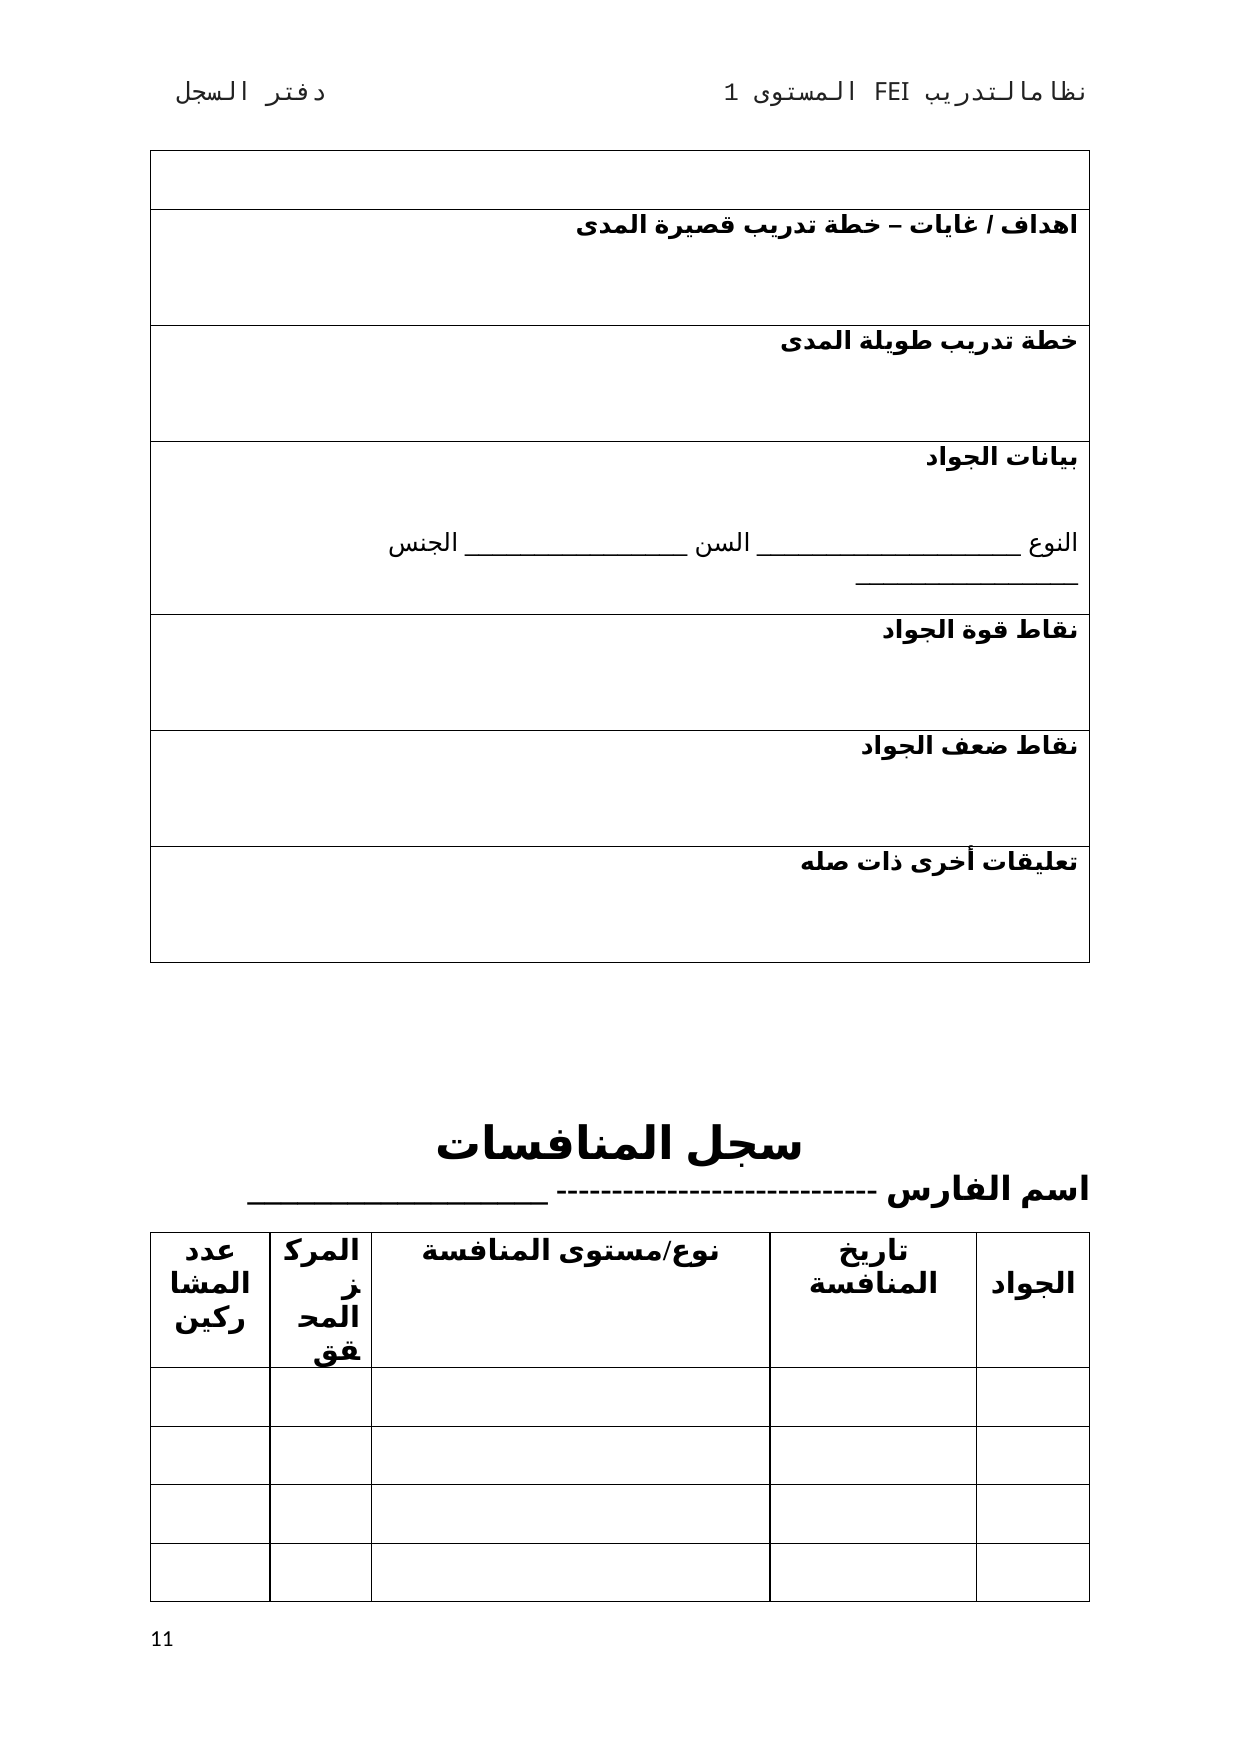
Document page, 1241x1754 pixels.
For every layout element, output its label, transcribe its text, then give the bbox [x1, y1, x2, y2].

table_cell [271, 1368, 371, 1426]
table_cell [977, 1427, 1089, 1484]
table_cell [977, 1368, 1089, 1426]
table_cell [372, 1485, 769, 1543]
table_cell [271, 1485, 371, 1543]
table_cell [151, 151, 1089, 208]
text اسم الفارس ----------------------------- __________________ [150, 1169, 1090, 1208]
table_cell نقاط قوة الجواد [151, 615, 1089, 730]
table_header عدد المشاركين [151, 1233, 269, 1367]
table_cell [271, 1427, 371, 1484]
table_header المركز المحقق [271, 1233, 371, 1367]
table_cell اهداف / غايات – خطة تدريب قصيرة المدى [151, 210, 1089, 324]
table_header نوع/مستوى المنافسة [372, 1233, 769, 1367]
table_cell [151, 1427, 269, 1484]
table_header الجواد [977, 1233, 1089, 1367]
table_cell [151, 1544, 269, 1601]
table_cell خطة تدريب طويلة المدى [151, 326, 1089, 441]
table_cell [977, 1485, 1089, 1543]
table_cell [372, 1544, 769, 1601]
table_cell نقاط ضعف الجواد [151, 731, 1089, 846]
table_cell [977, 1544, 1089, 1601]
table_cell [771, 1368, 976, 1426]
table_cell [372, 1427, 769, 1484]
table_cell [151, 1485, 269, 1543]
table_cell بيانات الجواد النوع ___________________ السن ________________ الجنس ________________ [151, 442, 1089, 614]
table_cell [771, 1485, 976, 1543]
table_cell [771, 1544, 976, 1601]
table_header تاريخ المنافسة [771, 1233, 976, 1367]
table_cell [771, 1427, 976, 1484]
text سجل المنافسات [150, 1117, 1090, 1169]
table_cell تعليقات أخرى ذات صله [151, 847, 1089, 962]
table_cell [151, 1368, 269, 1426]
table_cell [271, 1544, 371, 1601]
table_cell [372, 1368, 769, 1426]
